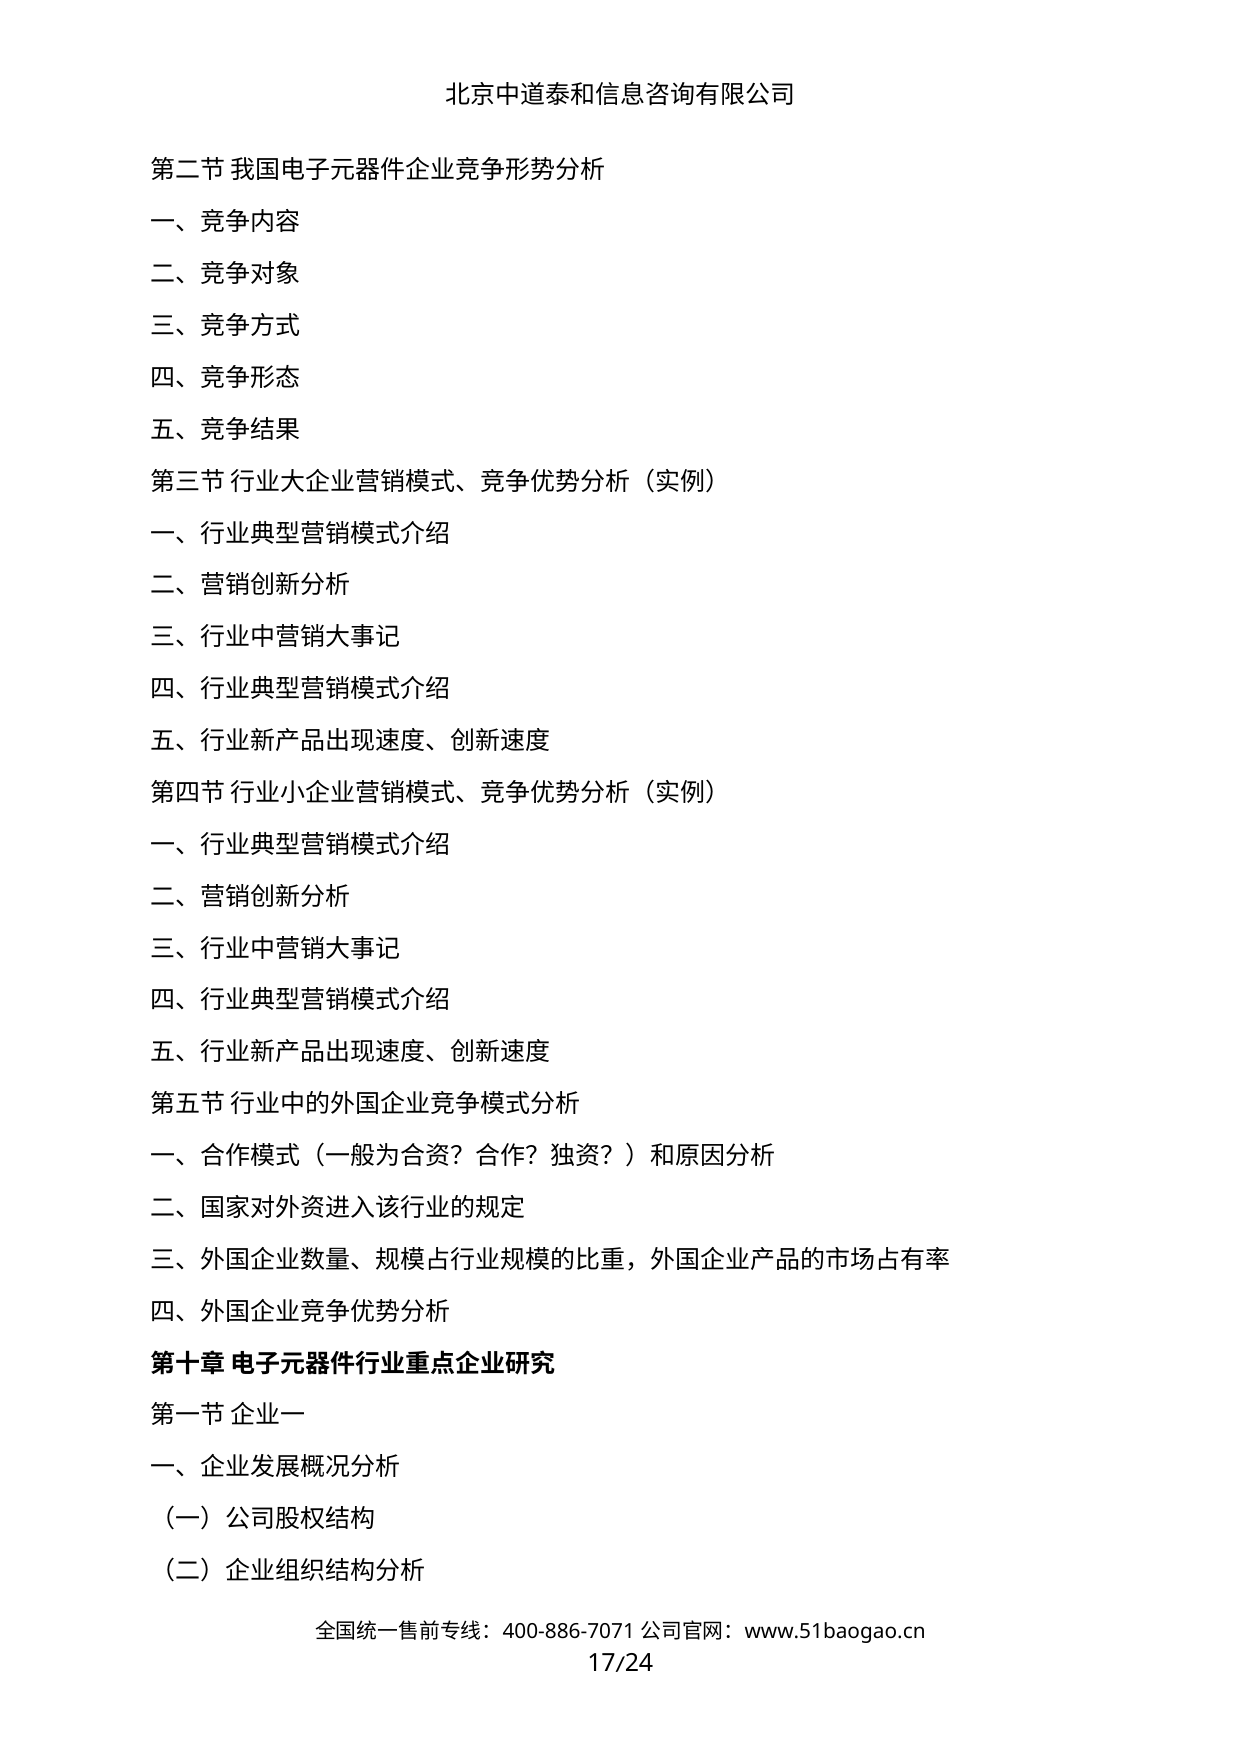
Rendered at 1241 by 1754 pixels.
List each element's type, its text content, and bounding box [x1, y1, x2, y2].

text 第二节 我国电子元器件企业竞争形势分析 [150, 150, 1090, 186]
text 二、营销创新分析 [150, 876, 1090, 912]
text 一、行业典型营销模式介绍 [150, 824, 1090, 861]
text 四、行业典型营销模式介绍 [150, 669, 1090, 705]
text 四、竞争形态 [150, 357, 1090, 394]
text 第三节 行业大企业营销模式、竞争优势分析（实例） [150, 461, 1090, 497]
text 五、竞争结果 [150, 409, 1090, 446]
text 第五节 行业中的外国企业竞争模式分析 [150, 1084, 1090, 1120]
text 四、外国企业竞争优势分析 [150, 1291, 1090, 1327]
text 一、企业发展概况分析 [150, 1447, 1090, 1483]
text 第四节 行业小企业营销模式、竞争优势分析（实例） [150, 772, 1090, 809]
text 二、营销创新分析 [150, 565, 1090, 601]
text 五、行业新产品出现速度、创新速度 [150, 1032, 1090, 1068]
text （一）公司股权结构 [150, 1499, 1090, 1535]
text 一、合作模式（一般为合资？合作？独资？）和原因分析 [150, 1136, 1090, 1172]
text 四、行业典型营销模式介绍 [150, 980, 1090, 1016]
text 第一节 企业一 [150, 1395, 1090, 1431]
text 第十章 电子元器件行业重点企业研究 [150, 1343, 1090, 1379]
text 五、行业新产品出现速度、创新速度 [150, 721, 1090, 757]
text 三、外国企业数量、规模占行业规模的比重，外国企业产品的市场占有率 [150, 1239, 1090, 1276]
text 一、行业典型营销模式介绍 [150, 513, 1090, 549]
text 二、国家对外资进入该行业的规定 [150, 1187, 1090, 1224]
text 三、行业中营销大事记 [150, 928, 1090, 964]
text 二、竞争对象 [150, 254, 1090, 290]
text 一、竞争内容 [150, 202, 1090, 238]
text 三、行业中营销大事记 [150, 617, 1090, 653]
text （二）企业组织结构分析 [150, 1551, 1090, 1587]
text 三、竞争方式 [150, 306, 1090, 342]
